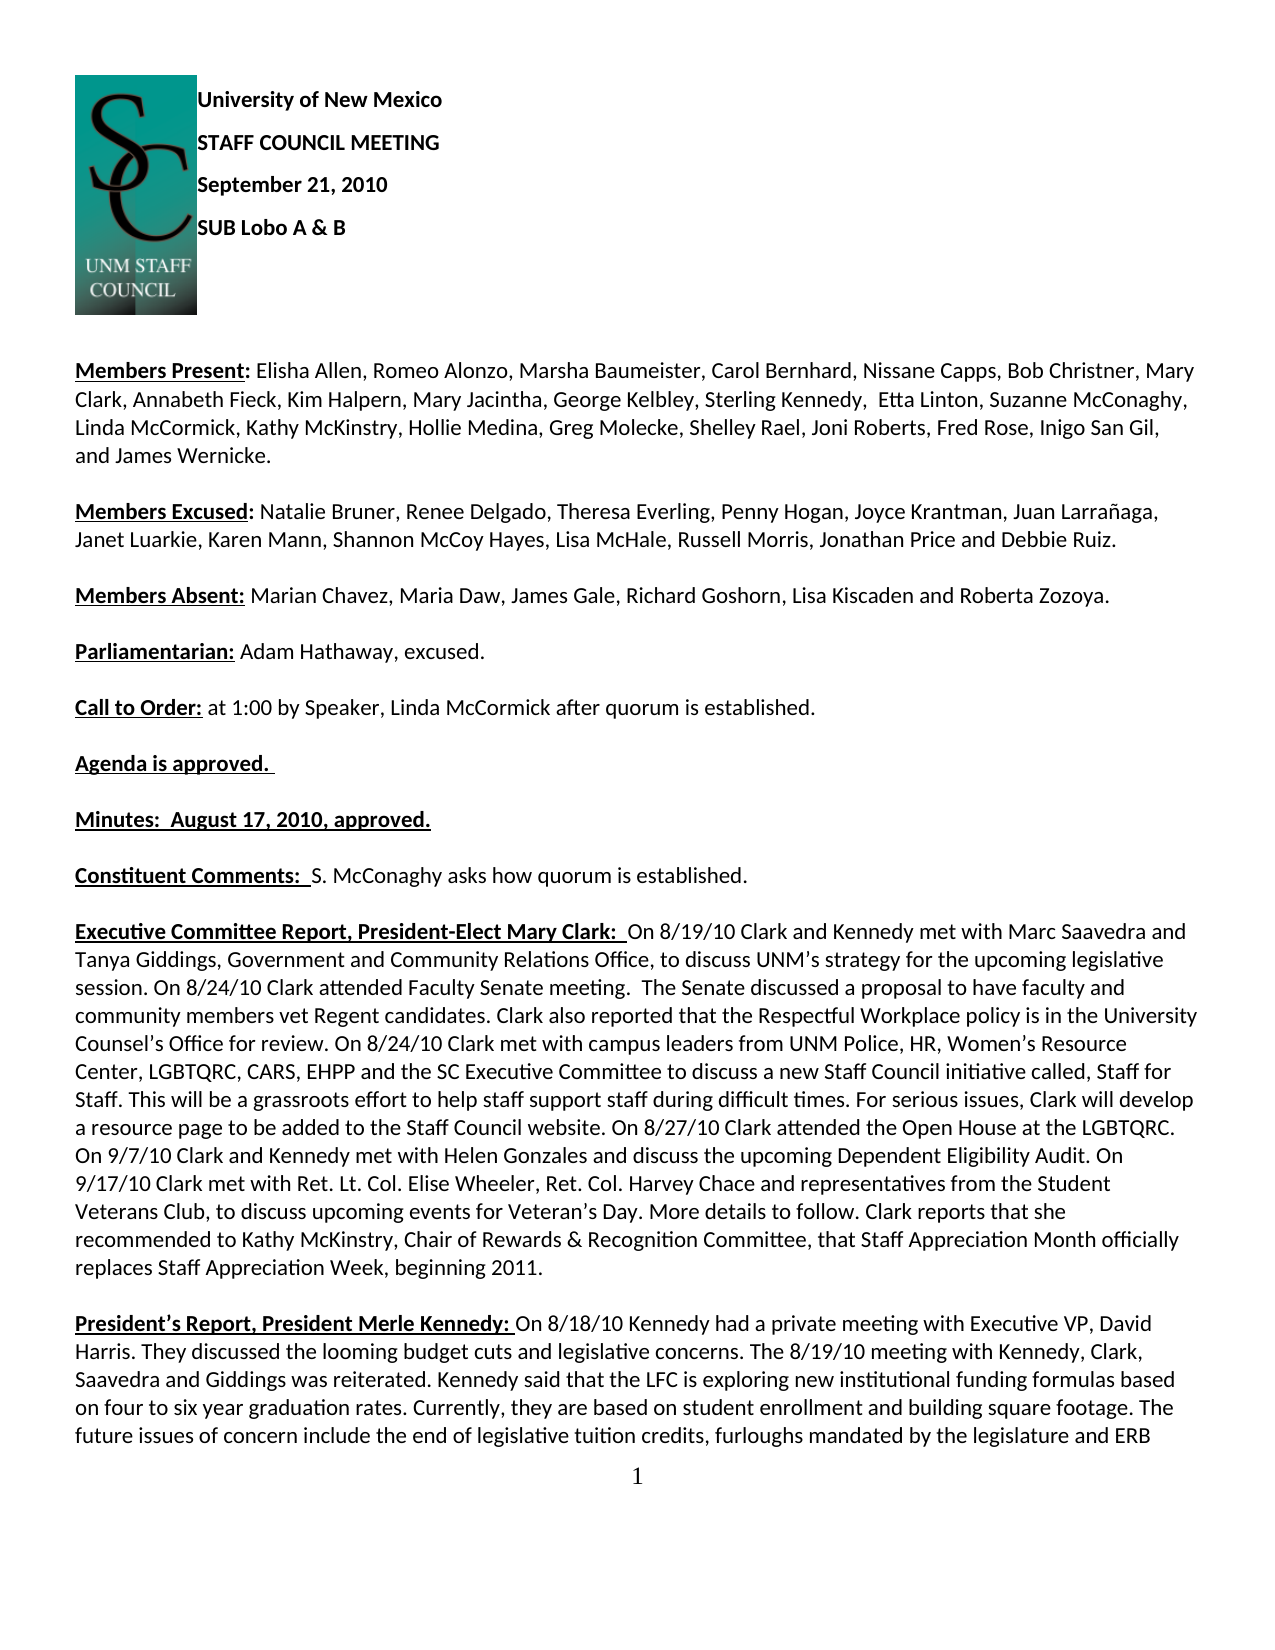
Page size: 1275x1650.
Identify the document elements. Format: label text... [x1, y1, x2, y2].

text September 21, 2010 [197, 171, 1200, 199]
text STAFF COUNCIL MEETING [197, 128, 1200, 156]
text Agenda is approved. [75, 749, 1200, 777]
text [75, 1309, 1200, 1449]
text Parliamentarian: Adam Hathaway, excused. [75, 637, 1200, 665]
text Minutes: August 17, 2010, approved. [75, 805, 1200, 833]
text Executive Committee Report, President-Elect Mary Clark: On 8/19/10 Clark and Kennedy met with Marc Saavedra and Tanya Giddings, Government and Community Relations Office, to discuss UNM’s strategy for the upcoming legislative session. On 8/24/10 Clark attended Faculty Senate meeting. The Senate discussed a proposal to have faculty and community members vet Regent candidates. Clark also reported that the Respectful Workplace policy is in the University Counsel’s Office for review. On 8/24/10 Clark met with campus leaders from UNM Police, HR, Women’s Resource Center, LGBTQRC, CARS, EHPP and the SC Executive Committee to discuss a new Staff Council initiative called, Staff for Staff. This will be a grassroots effort to help staff support staff during difficult times. For serious issues, Clark will develop a resource page to be added to the Staff Council website. On 8/27/10 Clark attended the Open House at the LGBTQRC. On 9/7/10 Clark and Kennedy met with Helen Gonzales and discuss the upcoming Dependent Eligibility Audit. On 9/17/10 Clark met with Ret. Lt. Col. Elise Wheeler, Ret. Col. Harvey Chace and representatives from the Student Veterans Club, to discuss upcoming events for Veteran’s Day. More details to follow. Clark reports that she recommended to Kathy McKinstry, Chair of Rewards & Recognition Committee, that Staff Appreciation Month officially replaces Staff Appreciation Week, beginning 2011. [75, 917, 1200, 1281]
text Members Present: Elisha Allen, Romeo Alonzo, Marsha Baumeister, Carol Bernhard, Nissane Capps, Bob Christner, Mary Clark, Annabeth Fieck, Kim Halpern, Mary Jacintha, George Kelbley, Sterling Kennedy, Etta Linton, Suzanne McConaghy, Linda McCormick, Kathy McKinstry, Hollie Medina, Greg Molecke, Shelley Rael, Joni Roberts, Fred Rose, Inigo San Gil, and James Wernicke. [75, 357, 1200, 469]
text Members Excused: Natalie Bruner, Renee Delgado, Theresa Everling, Penny Hogan, Joyce Krantman, Juan Larrañaga, Janet Luarkie, Karen Mann, Shannon McCoy Hayes, Lisa McHale, Russell Morris, Jonathan Price and Debbie Ruiz. [75, 469, 1200, 553]
text Members Absent: Marian Chavez, Maria Daw, James Gale, Richard Goshorn, Lisa Kiscaden and Roberta Zozoya. [75, 553, 1200, 609]
text Constituent Comments: S. McConaghy asks how quorum is established. [75, 861, 1200, 889]
text Call to Order: at 1:00 by Speaker, Linda McCormick after quorum is established. [75, 693, 1200, 721]
text University of New Mexico [197, 85, 1200, 113]
text SUB Lobo A & B [197, 213, 1200, 241]
